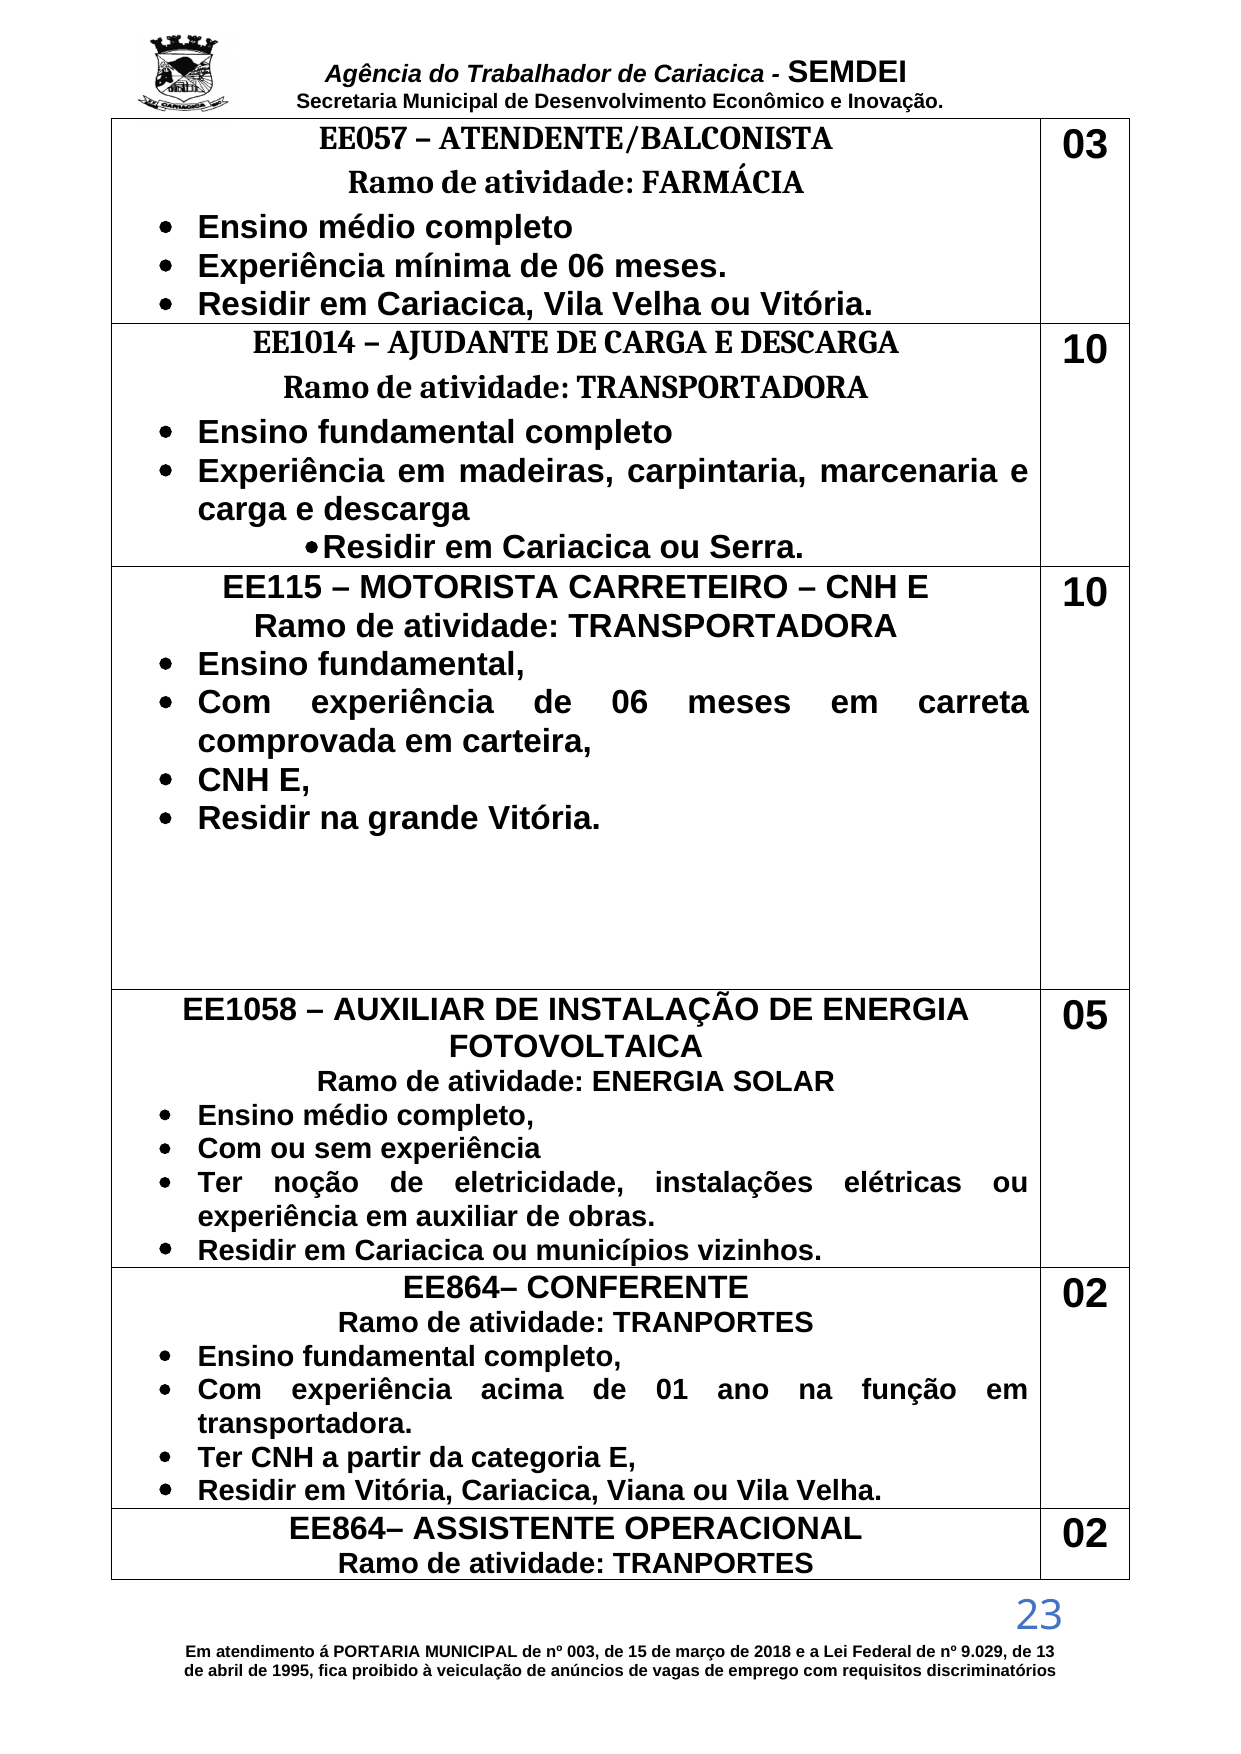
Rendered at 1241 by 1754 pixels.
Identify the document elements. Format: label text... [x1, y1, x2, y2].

table_cell 02 [1041, 1268, 1129, 1508]
table_cell EE1014 – AJUDANTE DE CARGA E DESCARGA Ramo de atividade: TRANSPORTADORA Ensino fundamental completo Experiência em madeiras, carpintaria, marcenaria e carga e descarga Residir em Cariacica ou Serra. [112, 324, 1040, 566]
table_cell EE115 – MOTORISTA CARRETEIRO – CNH E Ramo de atividade: TRANSPORTADORA Ensino fundamental, Com experiência de 06 meses em carreta comprovada em carteira, CNH E, Residir na grande Vitória. [112, 567, 1040, 989]
table_cell 02 [1041, 1509, 1129, 1579]
picture [134, 31, 237, 118]
table_cell EE057 – ATENDENTE/BALCONISTA Ramo de atividade: FARMÁCIA Ensino médio completo Experiência mínima de 06 meses. Residir em Cariacica, Vila Velha ou Vitória. [112, 119, 1040, 323]
table_cell EE1058 – AUXILIAR DE INSTALAÇÃO DE ENERGIA FOTOVOLTAICA Ramo de atividade: ENERGIA SOLAR Ensino médio completo, Com ou sem experiência Ter noção de eletricidade, instalações elétricas ou experiência em auxiliar de obras. Residir em Cariacica ou municípios vizinhos. [112, 990, 1040, 1267]
table_cell 10 [1041, 324, 1129, 566]
table_cell 05 [1041, 990, 1129, 1267]
table_cell EE864– CONFERENTE Ramo de atividade: TRANPORTES Ensino fundamental completo, Com experiência acima de 01 ano na função em transportadora. Ter CNH a partir da categoria E, Residir em Vitória, Cariacica, Viana ou Vila Velha. [112, 1268, 1040, 1508]
table_cell 03 [1041, 119, 1129, 323]
table_cell 10 [1041, 567, 1129, 989]
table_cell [112, 1509, 1040, 1579]
